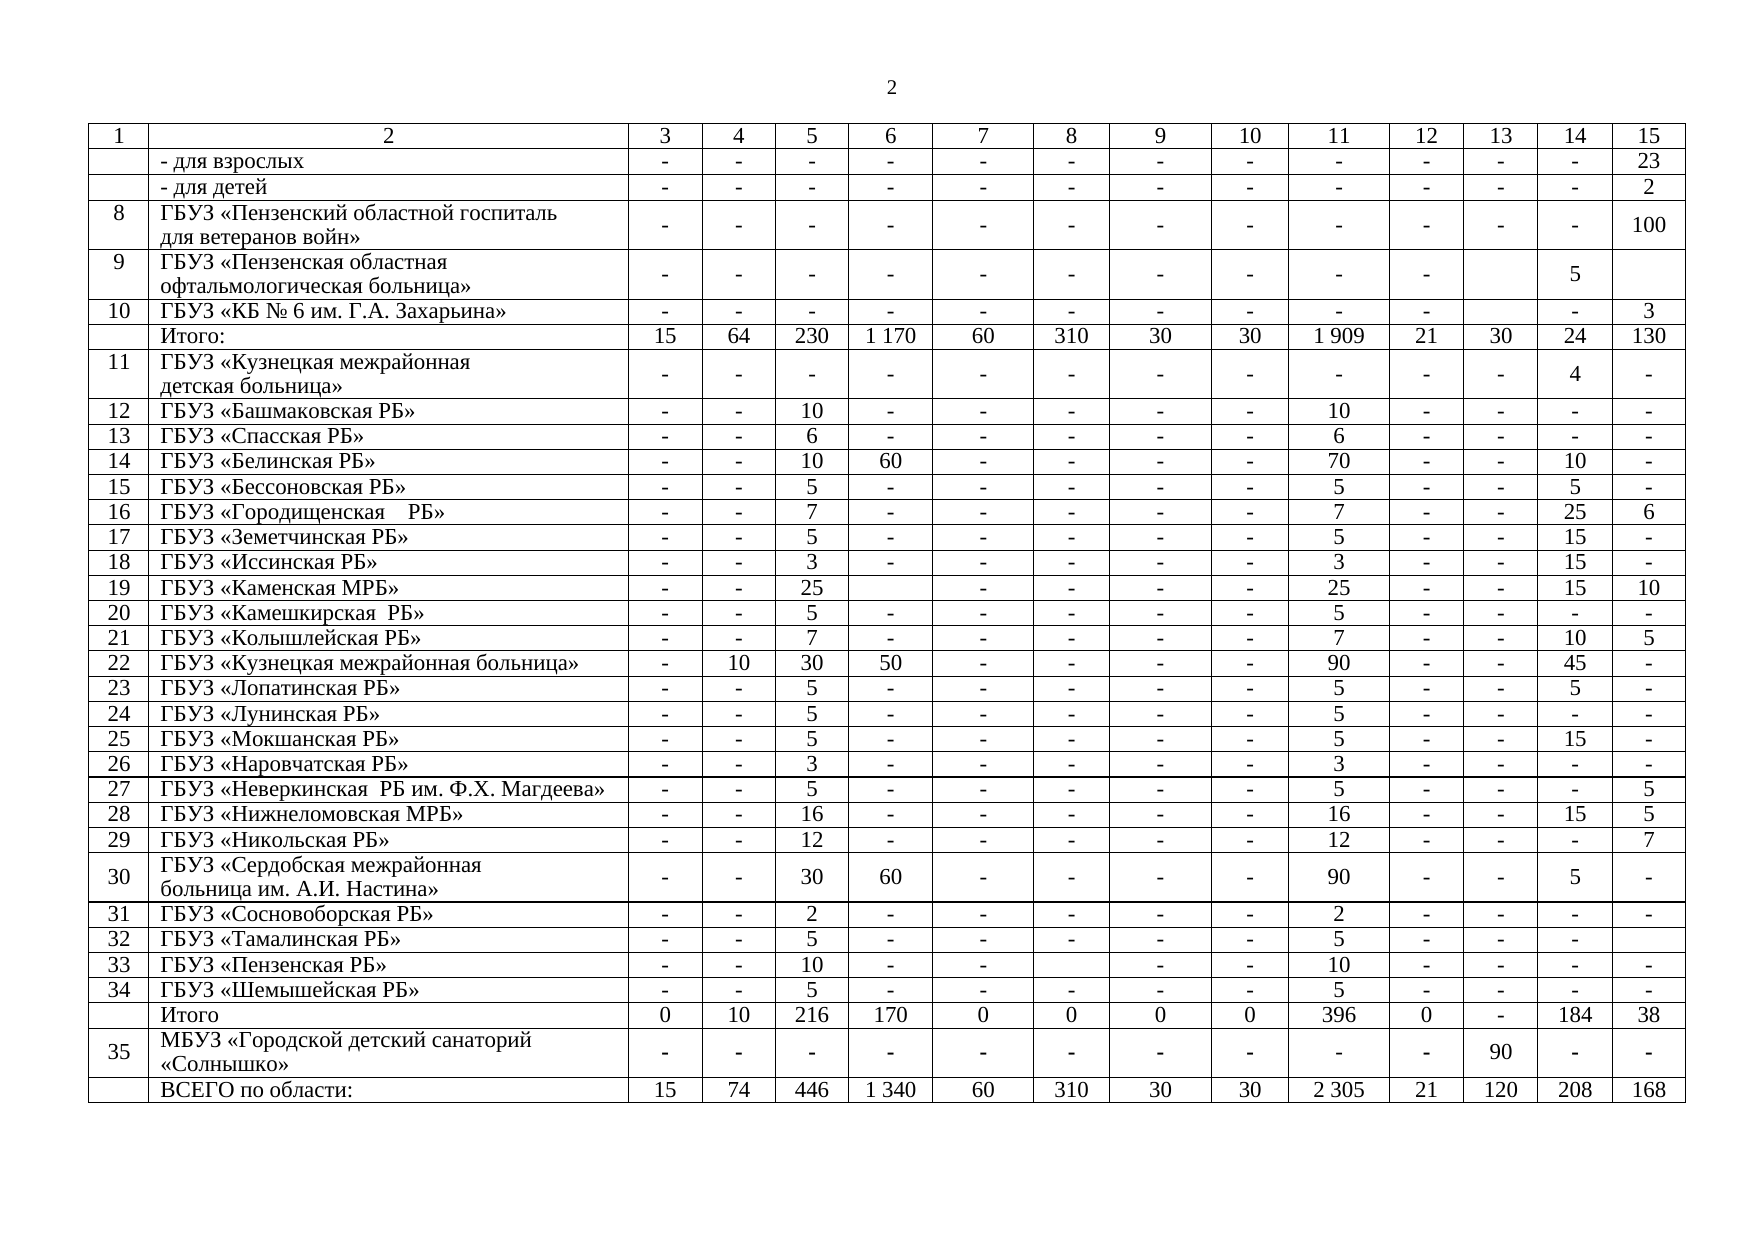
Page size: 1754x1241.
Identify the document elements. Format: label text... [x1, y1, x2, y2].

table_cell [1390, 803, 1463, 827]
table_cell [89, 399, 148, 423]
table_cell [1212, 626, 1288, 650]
table_header 4 [703, 124, 775, 148]
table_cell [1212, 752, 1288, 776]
table_cell 2 [1613, 175, 1685, 199]
table_cell - [1110, 300, 1211, 324]
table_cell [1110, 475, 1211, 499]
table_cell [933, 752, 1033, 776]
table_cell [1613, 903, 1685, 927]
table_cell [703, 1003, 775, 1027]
table_cell - [1464, 175, 1537, 199]
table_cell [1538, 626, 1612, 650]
table_cell - [933, 300, 1033, 324]
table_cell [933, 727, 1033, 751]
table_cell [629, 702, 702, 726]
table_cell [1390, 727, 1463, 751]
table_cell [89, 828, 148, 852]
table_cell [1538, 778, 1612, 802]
table_cell 10 [89, 300, 148, 324]
table_cell - [1289, 201, 1389, 249]
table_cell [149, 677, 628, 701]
table_header 15 [1613, 124, 1685, 148]
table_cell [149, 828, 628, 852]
table_header 3 [629, 124, 702, 148]
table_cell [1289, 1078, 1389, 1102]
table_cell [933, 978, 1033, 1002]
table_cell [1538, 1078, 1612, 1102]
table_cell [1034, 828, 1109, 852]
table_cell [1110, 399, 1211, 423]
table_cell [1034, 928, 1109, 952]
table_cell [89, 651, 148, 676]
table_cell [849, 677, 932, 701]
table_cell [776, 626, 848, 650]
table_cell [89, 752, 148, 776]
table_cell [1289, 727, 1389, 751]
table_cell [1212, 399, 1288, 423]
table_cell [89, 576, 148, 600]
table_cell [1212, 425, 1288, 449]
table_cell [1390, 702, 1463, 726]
table_cell ГБУЗ «Пензенский областной госпиталь для ветеранов войн» [149, 201, 628, 249]
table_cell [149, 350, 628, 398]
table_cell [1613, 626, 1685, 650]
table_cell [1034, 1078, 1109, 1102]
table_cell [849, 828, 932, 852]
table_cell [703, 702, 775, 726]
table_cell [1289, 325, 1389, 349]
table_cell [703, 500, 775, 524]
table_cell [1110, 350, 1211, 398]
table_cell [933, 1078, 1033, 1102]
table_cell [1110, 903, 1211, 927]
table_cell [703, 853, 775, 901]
table_cell - [1212, 250, 1288, 298]
table_cell - [703, 300, 775, 324]
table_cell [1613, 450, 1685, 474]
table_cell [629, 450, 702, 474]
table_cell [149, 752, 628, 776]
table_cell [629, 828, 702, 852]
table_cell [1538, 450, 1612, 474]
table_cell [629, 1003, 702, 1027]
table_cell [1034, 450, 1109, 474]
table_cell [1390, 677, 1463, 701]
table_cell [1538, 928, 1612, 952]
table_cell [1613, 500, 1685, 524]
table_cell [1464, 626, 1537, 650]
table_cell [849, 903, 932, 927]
table_cell [89, 175, 148, 199]
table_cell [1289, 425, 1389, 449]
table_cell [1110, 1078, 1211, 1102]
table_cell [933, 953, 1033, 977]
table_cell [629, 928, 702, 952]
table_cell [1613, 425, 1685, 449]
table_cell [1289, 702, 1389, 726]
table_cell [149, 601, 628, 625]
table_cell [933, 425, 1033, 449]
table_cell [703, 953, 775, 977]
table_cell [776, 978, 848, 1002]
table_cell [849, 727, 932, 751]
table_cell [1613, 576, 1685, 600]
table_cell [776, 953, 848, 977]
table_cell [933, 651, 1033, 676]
table_header 8 [1034, 124, 1109, 148]
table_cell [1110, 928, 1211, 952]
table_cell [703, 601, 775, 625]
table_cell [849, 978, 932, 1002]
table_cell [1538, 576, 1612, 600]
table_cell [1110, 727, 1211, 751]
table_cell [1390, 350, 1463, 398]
table_cell 23 [1613, 149, 1685, 173]
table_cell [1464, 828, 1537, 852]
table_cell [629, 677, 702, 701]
table_cell - [1289, 149, 1389, 173]
table_cell - [776, 250, 848, 298]
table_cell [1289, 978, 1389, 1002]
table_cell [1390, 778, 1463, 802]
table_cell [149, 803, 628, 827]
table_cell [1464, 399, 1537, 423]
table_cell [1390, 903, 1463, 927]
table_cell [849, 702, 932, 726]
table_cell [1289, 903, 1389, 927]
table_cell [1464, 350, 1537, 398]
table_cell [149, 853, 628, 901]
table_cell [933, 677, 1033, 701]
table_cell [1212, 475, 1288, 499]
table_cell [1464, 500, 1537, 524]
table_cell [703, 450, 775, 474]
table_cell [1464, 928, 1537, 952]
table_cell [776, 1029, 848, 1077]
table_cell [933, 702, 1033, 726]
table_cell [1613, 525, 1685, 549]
table_cell 64 [703, 325, 775, 349]
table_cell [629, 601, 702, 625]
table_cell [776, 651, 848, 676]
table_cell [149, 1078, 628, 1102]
table_cell - [1034, 300, 1109, 324]
table_cell - [629, 149, 702, 173]
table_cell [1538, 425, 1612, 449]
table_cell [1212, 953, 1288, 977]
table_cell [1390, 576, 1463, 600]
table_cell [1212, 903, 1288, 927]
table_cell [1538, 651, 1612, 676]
table_cell - [629, 300, 702, 324]
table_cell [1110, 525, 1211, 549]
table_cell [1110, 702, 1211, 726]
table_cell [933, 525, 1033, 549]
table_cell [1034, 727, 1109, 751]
table_cell - [1212, 149, 1288, 173]
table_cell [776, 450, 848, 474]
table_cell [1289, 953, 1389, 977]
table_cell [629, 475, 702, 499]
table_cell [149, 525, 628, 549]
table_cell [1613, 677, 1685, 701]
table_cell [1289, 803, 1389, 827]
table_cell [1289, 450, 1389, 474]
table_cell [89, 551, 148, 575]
table_cell - [1212, 201, 1288, 249]
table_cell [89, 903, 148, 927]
table_cell 5 [1538, 250, 1612, 298]
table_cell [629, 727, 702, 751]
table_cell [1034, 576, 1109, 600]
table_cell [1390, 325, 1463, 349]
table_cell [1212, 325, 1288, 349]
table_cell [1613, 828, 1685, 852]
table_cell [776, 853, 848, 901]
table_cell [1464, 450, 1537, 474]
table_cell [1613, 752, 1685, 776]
table_cell - [1110, 201, 1211, 249]
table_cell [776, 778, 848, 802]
table_cell [1464, 300, 1537, 324]
table_cell 9 [89, 250, 148, 298]
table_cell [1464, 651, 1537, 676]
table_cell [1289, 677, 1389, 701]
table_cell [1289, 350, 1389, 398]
table_cell - [1034, 250, 1109, 298]
table_cell 100 [1613, 201, 1685, 249]
table_cell - [849, 201, 932, 249]
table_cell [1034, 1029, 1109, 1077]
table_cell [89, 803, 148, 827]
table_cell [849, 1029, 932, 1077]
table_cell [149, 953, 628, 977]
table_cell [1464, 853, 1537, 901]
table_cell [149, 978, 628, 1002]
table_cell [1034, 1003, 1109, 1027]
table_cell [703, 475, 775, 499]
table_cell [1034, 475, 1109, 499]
table_cell 15 [629, 325, 702, 349]
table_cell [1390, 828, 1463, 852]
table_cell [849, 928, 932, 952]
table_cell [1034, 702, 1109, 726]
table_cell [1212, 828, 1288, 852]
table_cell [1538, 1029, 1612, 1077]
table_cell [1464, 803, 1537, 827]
table_cell - [703, 201, 775, 249]
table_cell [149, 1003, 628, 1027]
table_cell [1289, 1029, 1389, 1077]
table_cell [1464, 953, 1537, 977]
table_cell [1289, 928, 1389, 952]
table_cell - [1110, 149, 1211, 173]
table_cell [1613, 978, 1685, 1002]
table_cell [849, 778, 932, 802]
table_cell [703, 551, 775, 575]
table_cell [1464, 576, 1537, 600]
table_header 2 [149, 124, 628, 148]
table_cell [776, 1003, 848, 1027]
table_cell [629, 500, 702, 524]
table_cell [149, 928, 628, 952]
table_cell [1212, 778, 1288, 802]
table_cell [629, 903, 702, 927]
table_header 9 [1110, 124, 1211, 148]
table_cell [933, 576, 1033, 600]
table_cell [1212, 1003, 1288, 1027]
table_cell - [933, 175, 1033, 199]
table_cell - [1289, 300, 1389, 324]
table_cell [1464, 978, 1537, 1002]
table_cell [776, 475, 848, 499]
table_cell [89, 325, 148, 349]
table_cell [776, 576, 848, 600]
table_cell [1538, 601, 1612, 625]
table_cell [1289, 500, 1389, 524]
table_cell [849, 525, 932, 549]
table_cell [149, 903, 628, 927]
table_cell - [1212, 300, 1288, 324]
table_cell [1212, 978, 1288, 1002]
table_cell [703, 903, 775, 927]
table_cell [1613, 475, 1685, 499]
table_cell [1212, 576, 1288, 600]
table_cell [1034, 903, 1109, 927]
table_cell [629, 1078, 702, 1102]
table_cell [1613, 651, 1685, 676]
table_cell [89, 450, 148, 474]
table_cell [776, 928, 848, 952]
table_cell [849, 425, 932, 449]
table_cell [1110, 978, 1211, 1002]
table_cell - [1538, 201, 1612, 249]
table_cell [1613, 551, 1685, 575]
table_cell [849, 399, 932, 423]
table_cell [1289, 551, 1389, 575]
table_cell - [1538, 175, 1612, 199]
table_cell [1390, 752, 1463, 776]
table_cell [1613, 250, 1685, 298]
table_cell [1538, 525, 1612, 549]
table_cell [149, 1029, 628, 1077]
table_cell - [1390, 175, 1463, 199]
table_cell Итого: [149, 325, 628, 349]
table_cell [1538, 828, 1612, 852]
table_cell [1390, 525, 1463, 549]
table_cell - [1034, 175, 1109, 199]
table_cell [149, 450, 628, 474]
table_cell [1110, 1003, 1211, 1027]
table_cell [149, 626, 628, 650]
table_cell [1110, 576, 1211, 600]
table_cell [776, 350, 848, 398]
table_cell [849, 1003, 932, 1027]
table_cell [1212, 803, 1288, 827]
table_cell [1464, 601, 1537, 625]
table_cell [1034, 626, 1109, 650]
table_cell - [629, 175, 702, 199]
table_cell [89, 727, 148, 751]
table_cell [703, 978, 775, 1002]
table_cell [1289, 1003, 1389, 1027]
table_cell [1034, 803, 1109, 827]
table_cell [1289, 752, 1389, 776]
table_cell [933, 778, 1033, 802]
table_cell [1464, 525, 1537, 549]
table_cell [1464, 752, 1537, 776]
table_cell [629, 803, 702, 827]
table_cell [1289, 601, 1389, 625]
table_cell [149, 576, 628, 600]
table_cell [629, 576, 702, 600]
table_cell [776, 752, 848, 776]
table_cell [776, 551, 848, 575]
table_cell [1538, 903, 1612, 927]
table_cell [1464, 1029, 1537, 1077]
table_cell 8 [89, 201, 148, 249]
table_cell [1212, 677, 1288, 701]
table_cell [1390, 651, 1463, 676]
table_cell - [1110, 250, 1211, 298]
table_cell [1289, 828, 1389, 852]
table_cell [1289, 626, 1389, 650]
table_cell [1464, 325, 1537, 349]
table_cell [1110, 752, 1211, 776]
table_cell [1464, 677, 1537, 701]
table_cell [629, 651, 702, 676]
table_cell 1 170 [849, 325, 932, 349]
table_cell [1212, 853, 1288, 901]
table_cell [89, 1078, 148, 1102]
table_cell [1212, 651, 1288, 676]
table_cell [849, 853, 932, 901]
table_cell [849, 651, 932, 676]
table_cell - [1464, 201, 1537, 249]
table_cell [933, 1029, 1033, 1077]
table_cell - [776, 300, 848, 324]
table_header 14 [1538, 124, 1612, 148]
table_header 5 [776, 124, 848, 148]
table_cell 30 [1110, 325, 1211, 349]
table_cell 310 [1034, 325, 1109, 349]
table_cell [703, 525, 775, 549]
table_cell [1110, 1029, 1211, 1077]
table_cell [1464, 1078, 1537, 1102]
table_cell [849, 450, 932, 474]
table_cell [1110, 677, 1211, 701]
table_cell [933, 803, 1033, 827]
table_cell 60 [933, 325, 1033, 349]
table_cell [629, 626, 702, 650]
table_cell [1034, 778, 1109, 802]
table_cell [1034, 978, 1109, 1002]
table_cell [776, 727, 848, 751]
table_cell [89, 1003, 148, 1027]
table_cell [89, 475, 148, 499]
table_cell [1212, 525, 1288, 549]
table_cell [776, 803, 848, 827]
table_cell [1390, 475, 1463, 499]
table_cell - для детей [149, 175, 628, 199]
table_cell 3 [1613, 300, 1685, 324]
table_cell - [776, 149, 848, 173]
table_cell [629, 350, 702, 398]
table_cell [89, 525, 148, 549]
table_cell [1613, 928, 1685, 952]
table_cell - [1390, 201, 1463, 249]
table_cell - [776, 201, 848, 249]
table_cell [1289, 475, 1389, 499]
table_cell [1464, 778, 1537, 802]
table_cell - [703, 250, 775, 298]
table_cell - [933, 250, 1033, 298]
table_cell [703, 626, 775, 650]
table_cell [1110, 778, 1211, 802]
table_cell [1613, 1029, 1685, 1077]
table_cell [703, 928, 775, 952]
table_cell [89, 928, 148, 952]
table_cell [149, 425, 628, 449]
table_cell - [703, 149, 775, 173]
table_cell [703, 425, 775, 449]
table_cell - [849, 300, 932, 324]
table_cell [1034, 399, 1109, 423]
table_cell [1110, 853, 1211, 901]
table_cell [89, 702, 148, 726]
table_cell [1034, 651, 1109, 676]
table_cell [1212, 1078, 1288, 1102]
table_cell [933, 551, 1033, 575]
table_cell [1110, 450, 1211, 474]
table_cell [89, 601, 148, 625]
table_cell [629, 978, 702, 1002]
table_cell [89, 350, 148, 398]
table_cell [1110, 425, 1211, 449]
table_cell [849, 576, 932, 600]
table_cell - [1110, 175, 1211, 199]
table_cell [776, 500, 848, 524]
table_cell - [1390, 149, 1463, 173]
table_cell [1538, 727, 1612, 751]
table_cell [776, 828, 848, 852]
table_cell - [776, 175, 848, 199]
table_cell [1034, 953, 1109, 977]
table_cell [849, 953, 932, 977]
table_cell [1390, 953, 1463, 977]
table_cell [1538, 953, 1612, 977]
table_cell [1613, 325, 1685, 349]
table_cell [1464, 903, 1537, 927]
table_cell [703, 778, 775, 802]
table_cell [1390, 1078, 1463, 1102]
table_cell - [1034, 149, 1109, 173]
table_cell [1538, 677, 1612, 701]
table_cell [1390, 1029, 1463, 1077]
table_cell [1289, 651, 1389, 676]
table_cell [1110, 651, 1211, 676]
table_cell 230 [776, 325, 848, 349]
table_cell - [849, 149, 932, 173]
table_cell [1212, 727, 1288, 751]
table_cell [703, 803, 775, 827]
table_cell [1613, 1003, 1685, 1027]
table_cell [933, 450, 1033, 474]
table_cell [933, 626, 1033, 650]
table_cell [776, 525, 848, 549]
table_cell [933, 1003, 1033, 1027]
table_header 6 [849, 124, 932, 148]
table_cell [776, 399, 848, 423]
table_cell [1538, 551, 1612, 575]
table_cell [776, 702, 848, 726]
table_header 10 [1212, 124, 1288, 148]
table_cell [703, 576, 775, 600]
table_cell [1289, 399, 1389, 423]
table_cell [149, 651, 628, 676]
table_header 13 [1464, 124, 1537, 148]
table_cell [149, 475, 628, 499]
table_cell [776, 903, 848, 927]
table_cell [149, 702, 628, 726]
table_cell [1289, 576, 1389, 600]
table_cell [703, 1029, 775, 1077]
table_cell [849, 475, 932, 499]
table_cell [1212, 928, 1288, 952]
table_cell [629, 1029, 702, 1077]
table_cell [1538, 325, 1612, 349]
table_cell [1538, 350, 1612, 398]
table_cell - [849, 250, 932, 298]
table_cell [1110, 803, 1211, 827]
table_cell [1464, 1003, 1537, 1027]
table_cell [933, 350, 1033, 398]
table_cell - [1212, 175, 1288, 199]
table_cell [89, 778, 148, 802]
table_header 1 [89, 124, 148, 148]
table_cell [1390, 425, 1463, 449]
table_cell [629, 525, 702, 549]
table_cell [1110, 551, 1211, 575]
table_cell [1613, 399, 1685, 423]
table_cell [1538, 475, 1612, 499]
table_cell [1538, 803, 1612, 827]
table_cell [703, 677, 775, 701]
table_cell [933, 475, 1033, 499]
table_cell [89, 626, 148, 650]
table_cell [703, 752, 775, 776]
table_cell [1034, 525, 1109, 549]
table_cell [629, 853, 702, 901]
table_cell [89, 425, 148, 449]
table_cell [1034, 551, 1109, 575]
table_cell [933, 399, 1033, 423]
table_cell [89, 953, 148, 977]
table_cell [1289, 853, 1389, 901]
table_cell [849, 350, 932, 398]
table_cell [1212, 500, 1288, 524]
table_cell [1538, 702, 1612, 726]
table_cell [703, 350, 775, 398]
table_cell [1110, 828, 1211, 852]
table_cell - [1538, 149, 1612, 173]
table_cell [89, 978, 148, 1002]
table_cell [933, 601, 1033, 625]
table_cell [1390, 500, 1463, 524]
table_cell - [1464, 149, 1537, 173]
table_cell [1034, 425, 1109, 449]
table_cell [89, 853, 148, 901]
table_cell - [849, 175, 932, 199]
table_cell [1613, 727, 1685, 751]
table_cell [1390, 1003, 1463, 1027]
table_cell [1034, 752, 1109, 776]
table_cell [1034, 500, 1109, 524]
table_cell - [703, 175, 775, 199]
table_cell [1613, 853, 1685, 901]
table_cell - [933, 201, 1033, 249]
table_cell ГБУЗ «КБ № 6 им. Г.А. Захарьина» [149, 300, 628, 324]
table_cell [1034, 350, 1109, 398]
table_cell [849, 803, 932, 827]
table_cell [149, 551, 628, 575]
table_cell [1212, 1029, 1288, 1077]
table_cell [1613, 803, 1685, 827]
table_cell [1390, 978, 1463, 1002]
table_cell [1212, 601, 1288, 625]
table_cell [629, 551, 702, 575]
table_cell - [1538, 300, 1612, 324]
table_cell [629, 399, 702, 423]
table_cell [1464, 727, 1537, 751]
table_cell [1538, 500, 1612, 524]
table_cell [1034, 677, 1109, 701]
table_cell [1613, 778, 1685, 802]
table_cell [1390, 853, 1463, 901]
table_cell ГБУЗ «Пензенская областная офтальмологическая больница» [149, 250, 628, 298]
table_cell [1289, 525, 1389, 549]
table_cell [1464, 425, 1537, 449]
table_cell - [629, 201, 702, 249]
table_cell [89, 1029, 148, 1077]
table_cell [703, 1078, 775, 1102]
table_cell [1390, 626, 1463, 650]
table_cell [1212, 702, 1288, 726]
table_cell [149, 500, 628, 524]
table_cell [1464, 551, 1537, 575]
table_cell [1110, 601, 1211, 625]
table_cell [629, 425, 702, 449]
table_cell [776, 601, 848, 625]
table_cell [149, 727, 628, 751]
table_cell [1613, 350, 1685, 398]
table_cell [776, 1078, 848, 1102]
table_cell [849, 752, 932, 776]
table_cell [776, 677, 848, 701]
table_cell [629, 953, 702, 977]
table_header 11 [1289, 124, 1389, 148]
table_header 12 [1390, 124, 1463, 148]
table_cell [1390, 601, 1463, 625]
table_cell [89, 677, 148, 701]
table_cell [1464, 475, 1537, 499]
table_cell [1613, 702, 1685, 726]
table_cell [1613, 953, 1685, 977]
table_cell - [1390, 250, 1463, 298]
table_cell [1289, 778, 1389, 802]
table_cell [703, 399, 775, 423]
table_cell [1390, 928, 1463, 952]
table_header 7 [933, 124, 1033, 148]
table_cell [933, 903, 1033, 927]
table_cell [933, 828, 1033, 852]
table_cell - [1034, 201, 1109, 249]
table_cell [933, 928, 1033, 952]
table_cell [1464, 250, 1537, 298]
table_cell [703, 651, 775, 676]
table_cell - для взрослых [149, 149, 628, 173]
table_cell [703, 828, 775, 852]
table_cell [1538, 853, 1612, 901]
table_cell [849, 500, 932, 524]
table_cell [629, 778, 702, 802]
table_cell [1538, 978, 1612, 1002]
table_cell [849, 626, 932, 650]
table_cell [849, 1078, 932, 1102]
table_cell - [1289, 250, 1389, 298]
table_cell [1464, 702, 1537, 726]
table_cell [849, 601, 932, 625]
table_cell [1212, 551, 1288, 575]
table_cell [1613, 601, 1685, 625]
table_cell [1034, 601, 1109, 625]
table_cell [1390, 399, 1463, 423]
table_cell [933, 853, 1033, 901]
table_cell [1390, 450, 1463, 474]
table_cell - [1390, 300, 1463, 324]
table_cell - [629, 250, 702, 298]
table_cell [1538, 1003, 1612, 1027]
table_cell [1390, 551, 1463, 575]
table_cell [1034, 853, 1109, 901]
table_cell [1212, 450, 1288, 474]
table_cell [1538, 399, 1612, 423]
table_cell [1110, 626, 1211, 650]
table_cell - [933, 149, 1033, 173]
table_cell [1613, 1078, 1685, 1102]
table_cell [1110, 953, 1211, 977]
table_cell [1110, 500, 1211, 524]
table_cell - [1289, 175, 1389, 199]
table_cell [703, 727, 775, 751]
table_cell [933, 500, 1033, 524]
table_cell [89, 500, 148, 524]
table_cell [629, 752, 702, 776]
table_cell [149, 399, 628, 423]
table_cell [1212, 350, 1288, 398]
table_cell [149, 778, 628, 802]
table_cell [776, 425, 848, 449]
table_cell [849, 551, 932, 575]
table_cell [89, 149, 148, 173]
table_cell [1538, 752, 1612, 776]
